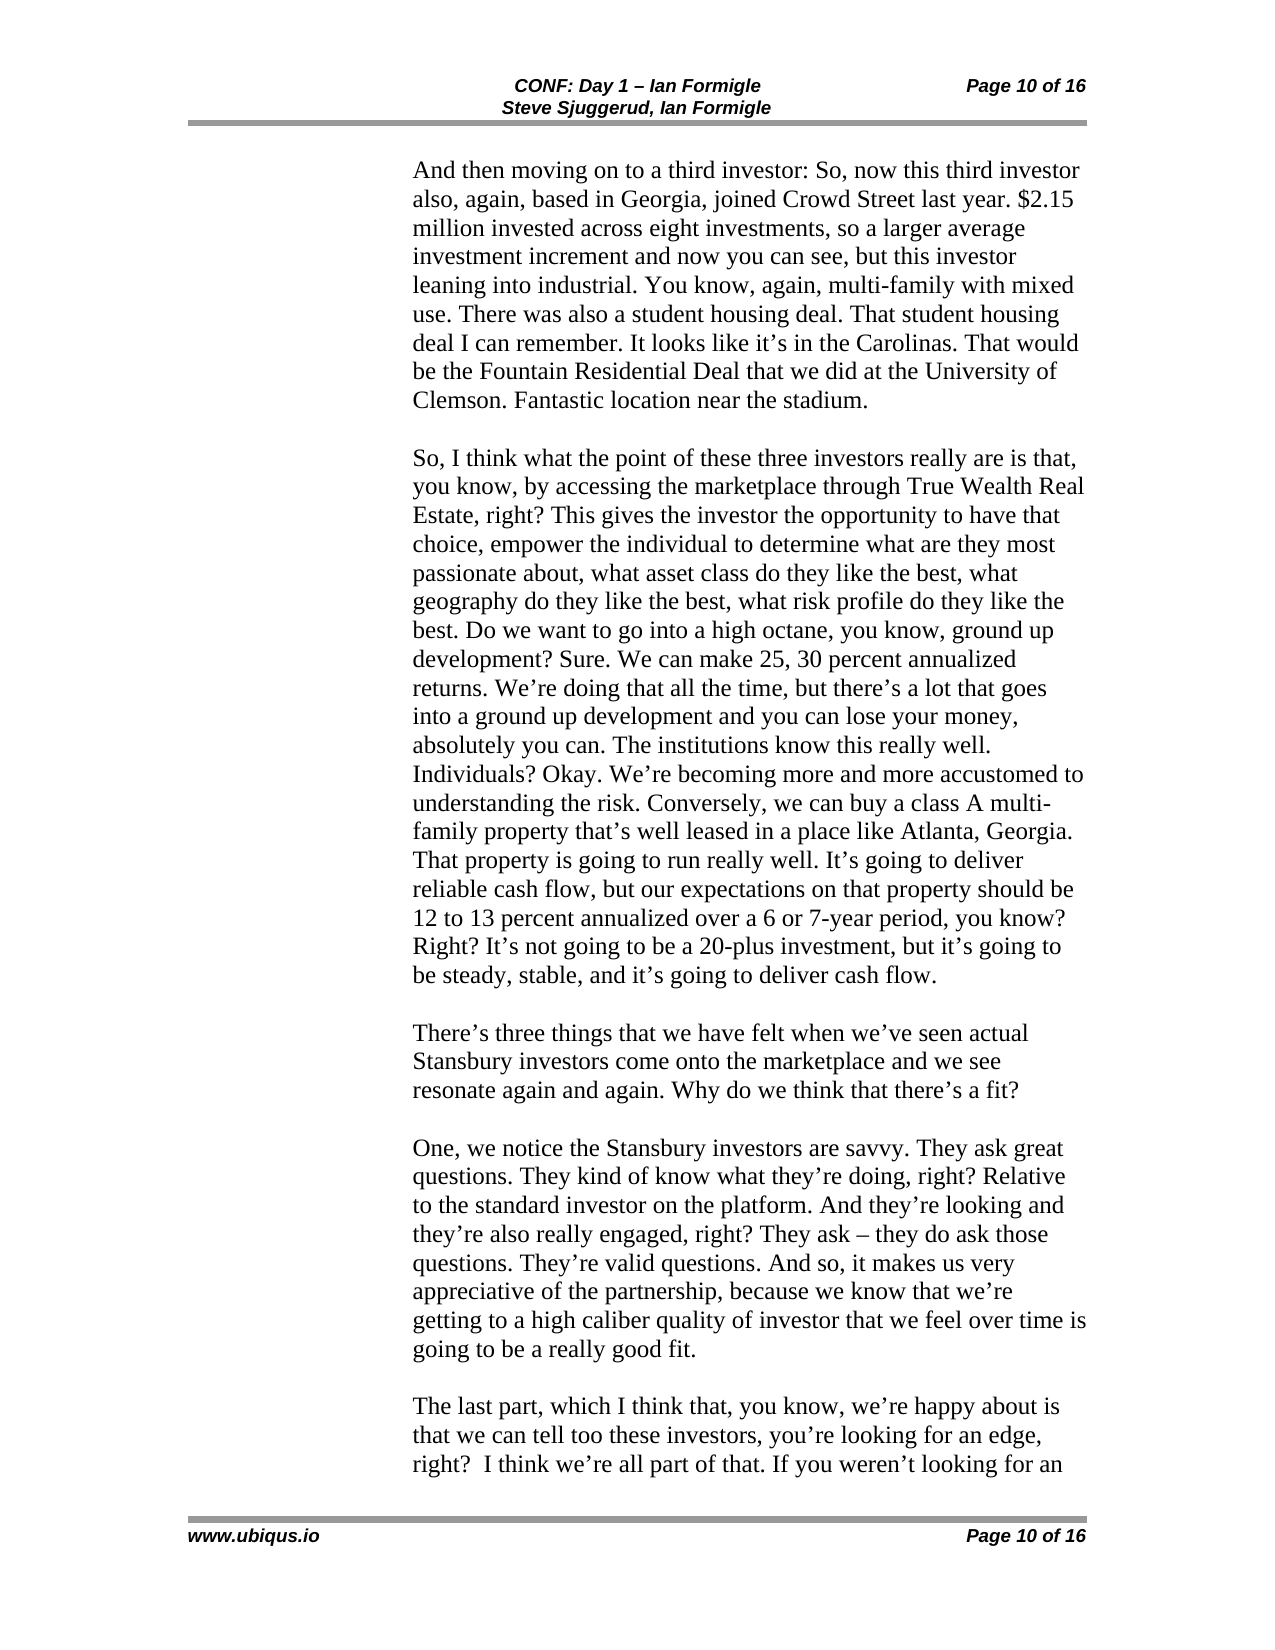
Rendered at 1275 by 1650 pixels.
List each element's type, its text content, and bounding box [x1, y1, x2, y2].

text There’s three things that we have felt when we’ve seen actual Stansbury investors come onto the marketplace and we see resonate again and again. Why do we think that there’s a fit? [187, 1018, 1087, 1104]
text One, we notice the Stansbury investors are savvy. They ask great questions. They kind of know what they’re doing, right? Relative to the standard investor on the platform. And they’re looking and they’re also really engaged, right? They ask – they do ask those questions. They’re valid questions. And so, it makes us very appreciative of the partnership, because we know that we’re getting to a high caliber quality of investor that we feel over time is going to be a really good fit. [187, 1133, 1087, 1363]
text And then moving on to a third investor: So, now this third investor also, again, based in Georgia, joined Crowd Street last year. $2.15 million invested across eight investments, so a larger average investment increment and now you can see, but this investor leaning into industrial. You know, again, multi-family with mixed use. There was also a student housing deal. That student housing deal I can remember. It looks like it’s in the Carolinas. That would be the Fountain Residential Deal that we did at the University of Clemson. Fantastic location near the stadium. [187, 155, 1087, 414]
text So, I think what the point of these three investors really are is that, you know, by accessing the marketplace through True Wealth Real Estate, right? This gives the investor the opportunity to have that choice, empower the individual to determine what are they most passionate about, what asset class do they like the best, what geography do they like the best, what risk profile do they like the best. Do we want to go into a high octane, you know, ground up development? Sure. We can make 25, 30 percent annualized returns. We’re doing that all the time, but there’s a lot that goes into a ground up development and you can lose your money, absolutely you can. The institutions know this really well. Individuals? Okay. We’re becoming more and more accustomed to understanding the risk. Conversely, we can buy a class A multi-family property that’s well leased in a place like Atlanta, Georgia. That property is going to run really well. It’s going to deliver reliable cash flow, but our expectations on that property should be 12 to 13 percent annualized over a 6 or 7-year period, you know? Right? It’s not going to be a 20-plus investment, but it’s going to be steady, stable, and it’s going to deliver cash flow. [187, 443, 1087, 989]
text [187, 1391, 1087, 1478]
